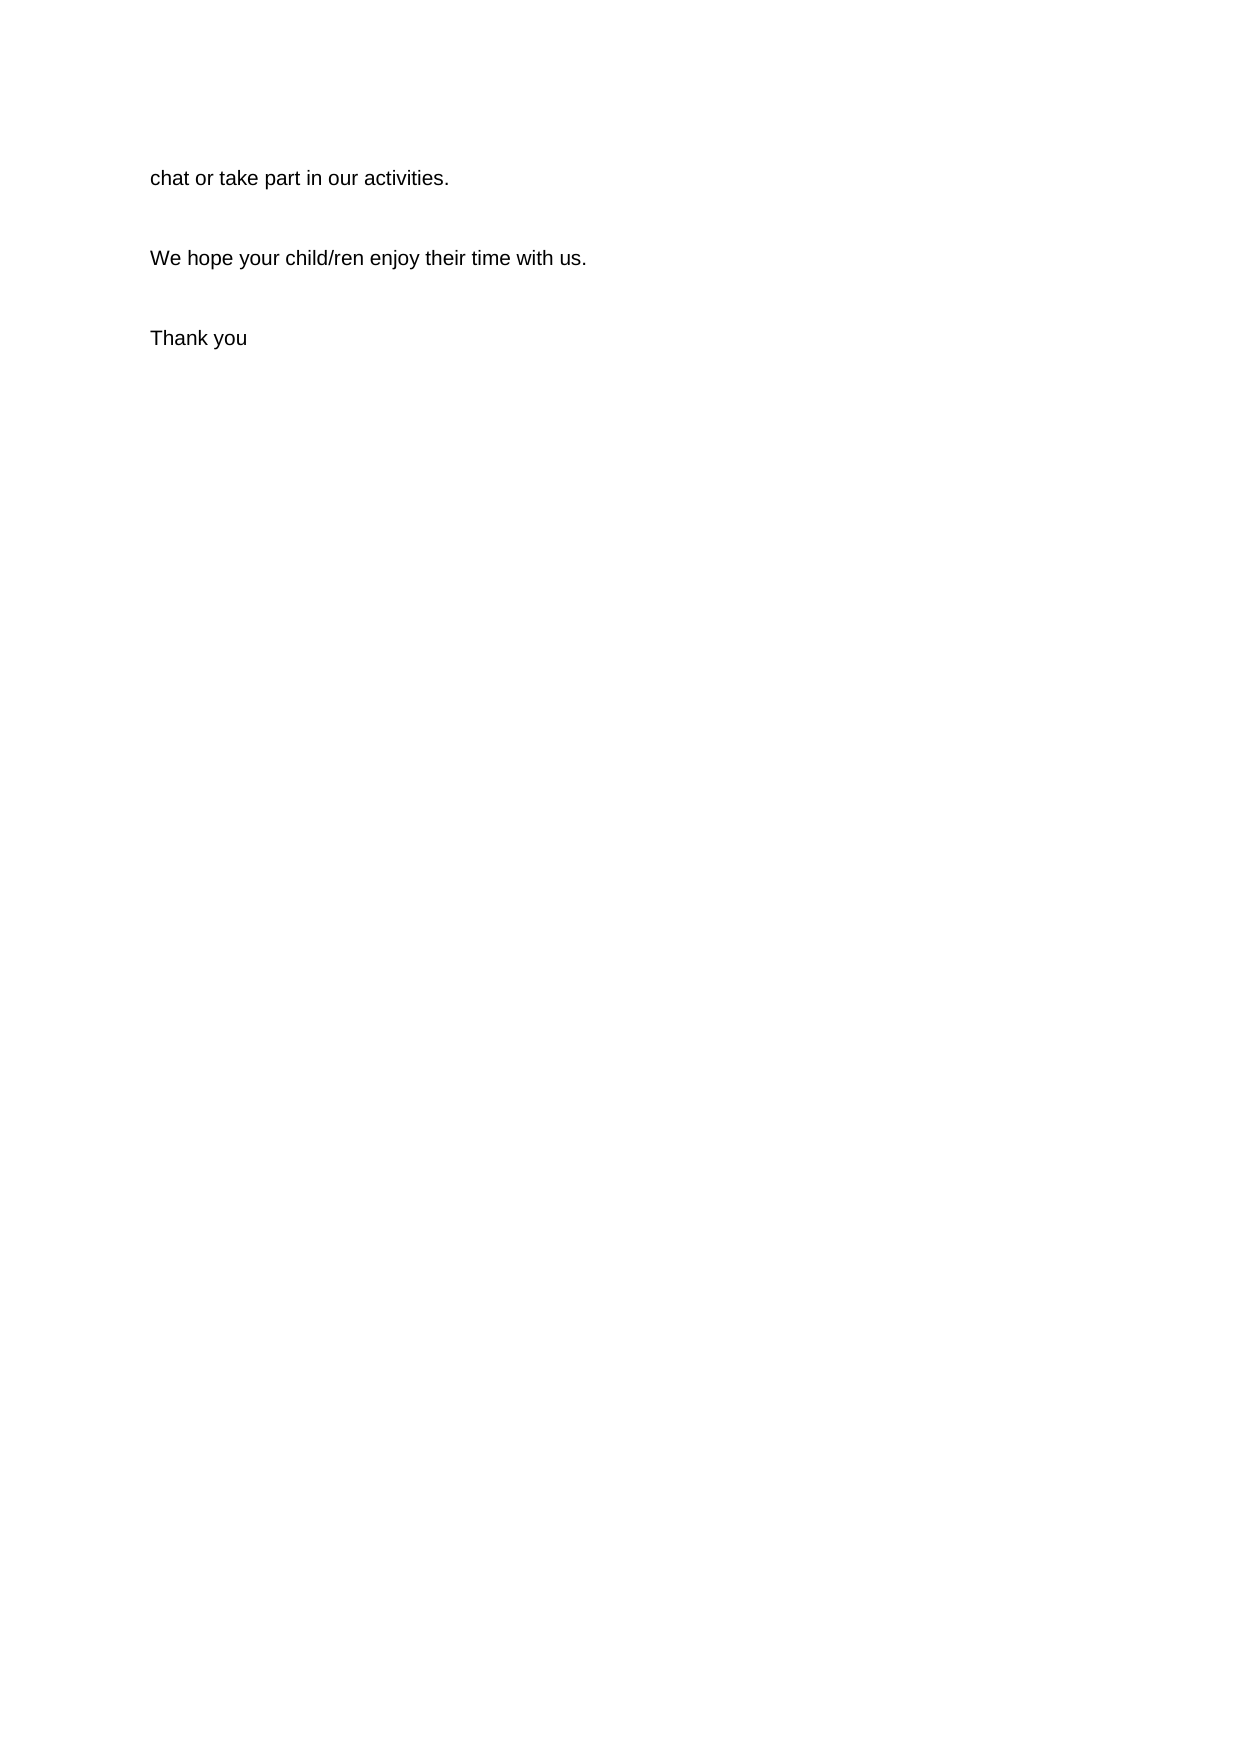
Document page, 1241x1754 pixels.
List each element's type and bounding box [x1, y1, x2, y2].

text [150, 150, 1090, 350]
